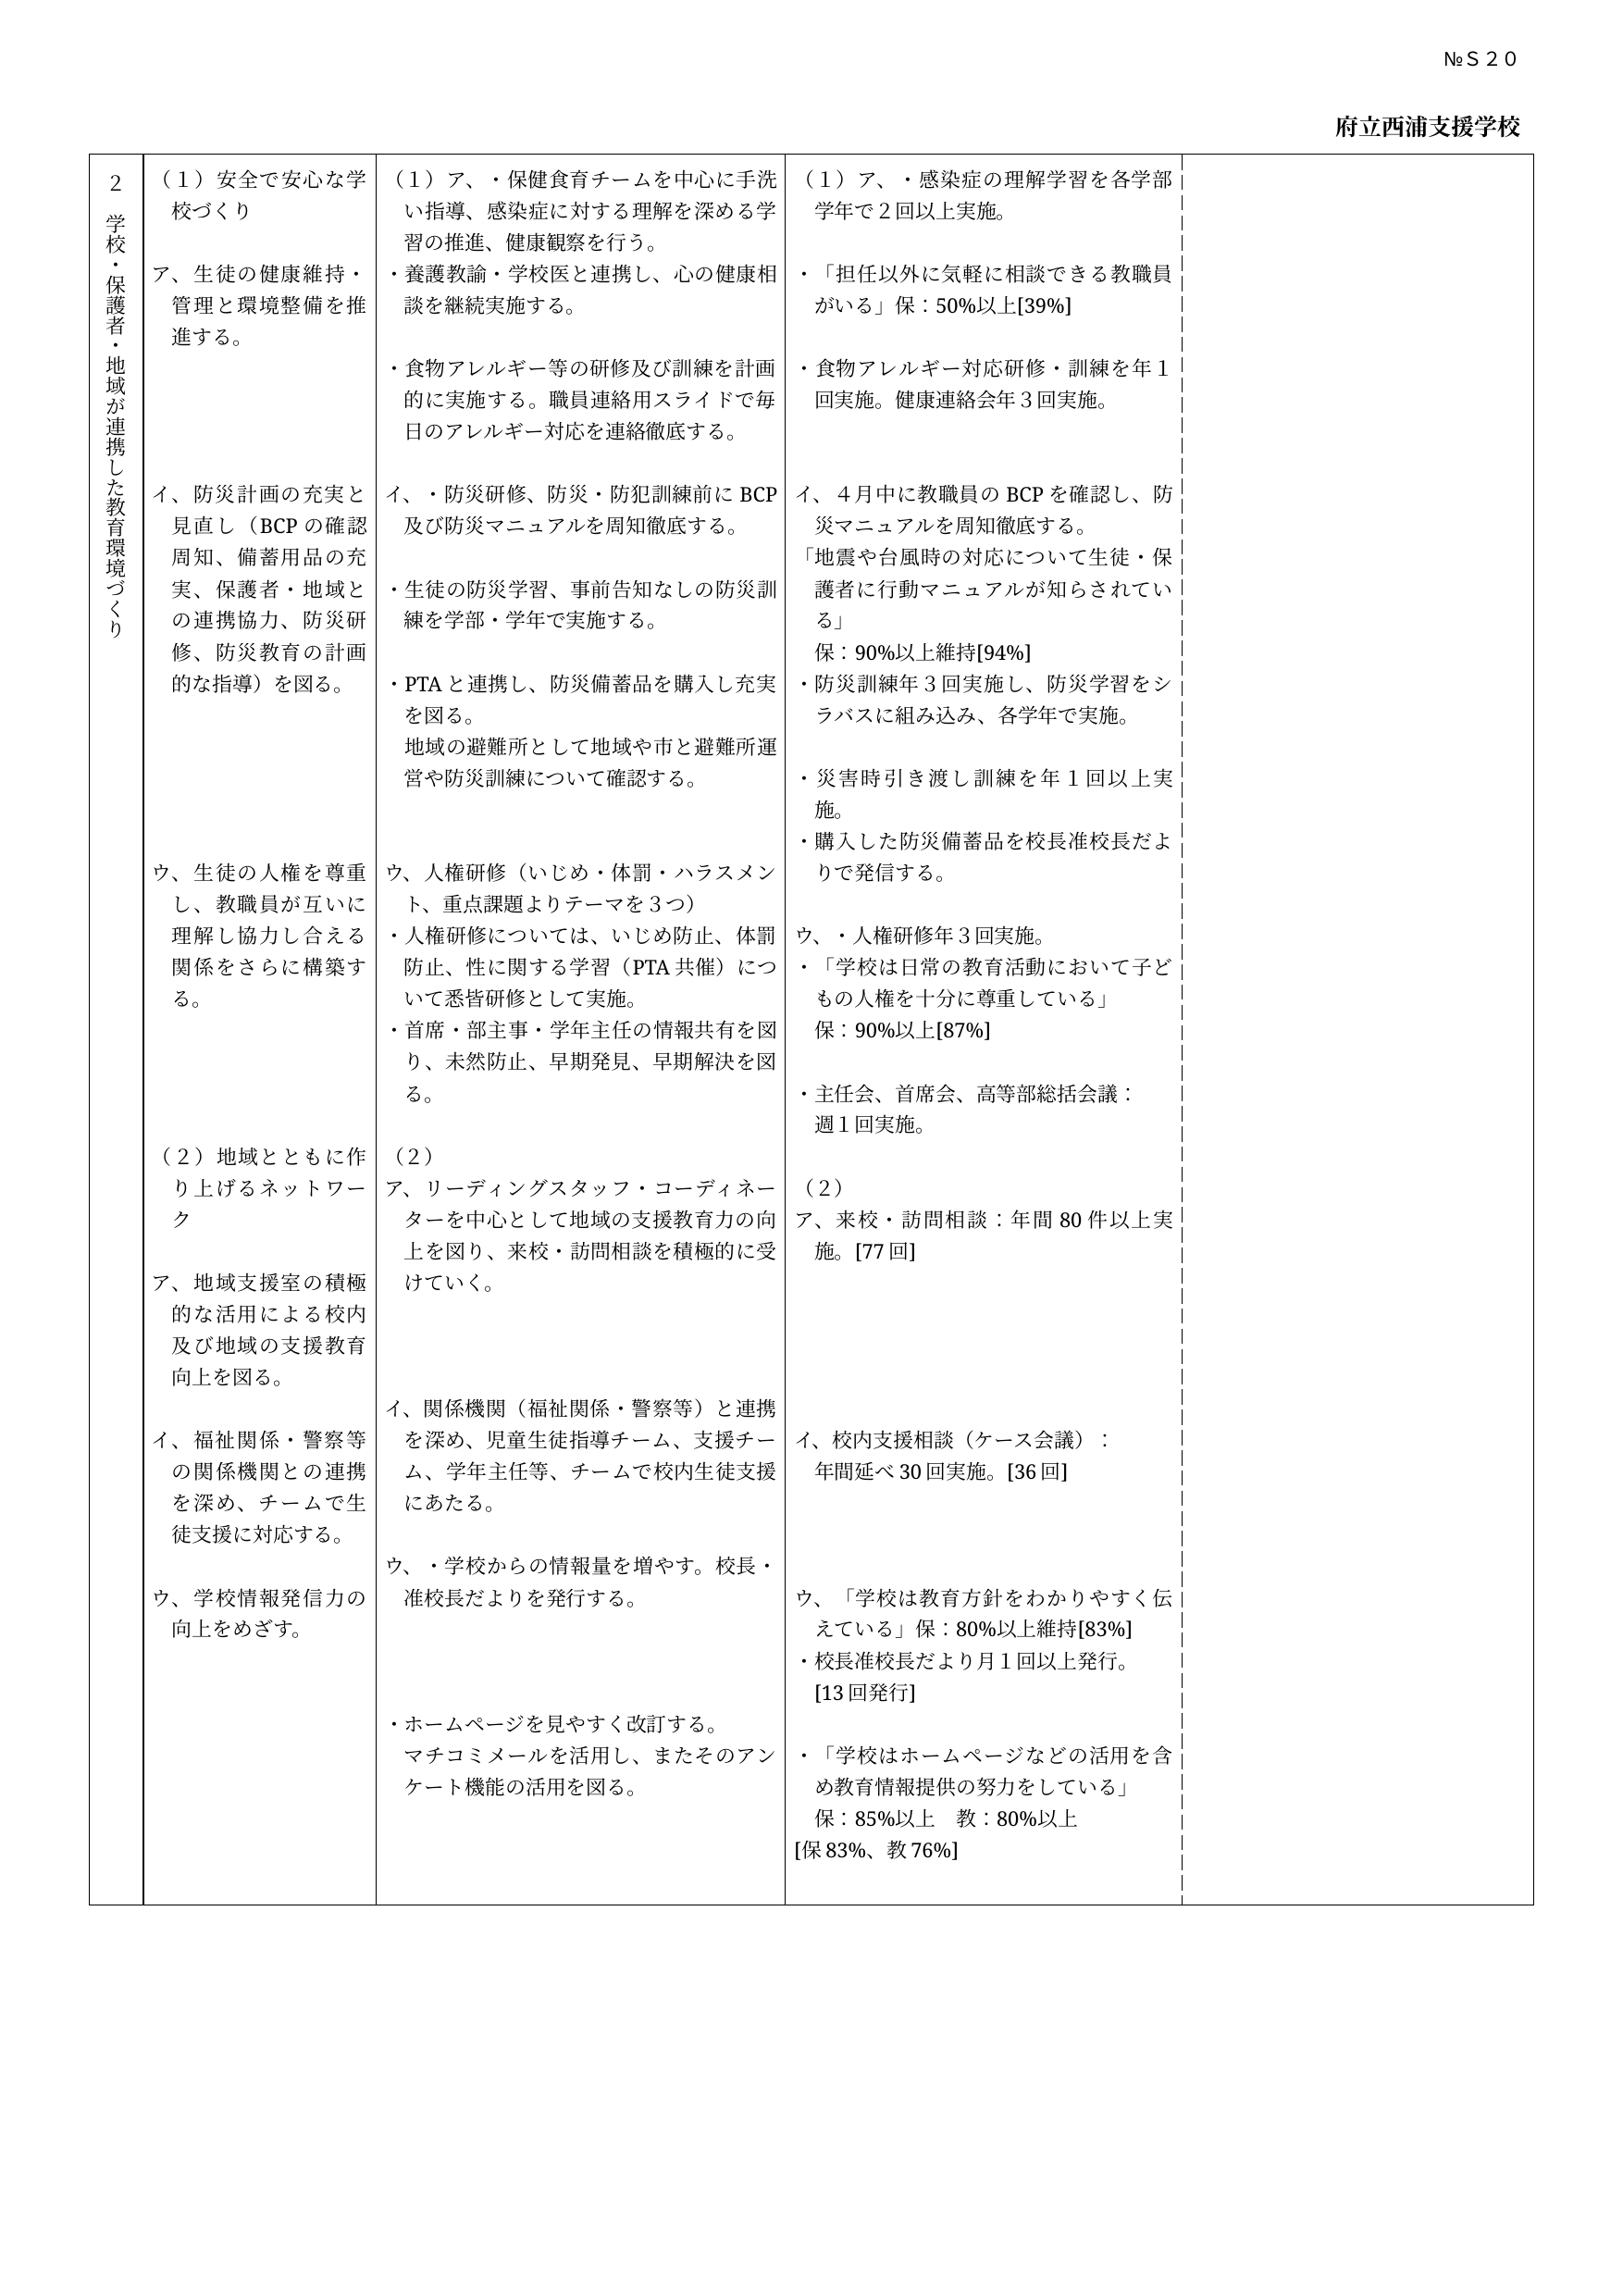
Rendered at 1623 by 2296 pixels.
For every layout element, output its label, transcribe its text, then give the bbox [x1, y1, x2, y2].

table_cell （１）安全で安心な学校づくり ア、生徒の健康維持・管理と環境整備を推進する。 イ、防災計画の充実と見直し（BCPの確認周知、備蓄用品の充実、保護者・地域との連携協力、防災研修、防災教育の計画的な指導）を図る。 ウ、生徒の人権を尊重し、教職員が互いに理解し協力し合える関係をさらに構築する。 （２）地域とともに作り上げるネットワーク ア、地域支援室の積極的な活用による校内及び地域の支援教育向上を図る。 イ、福祉関係・警察等の関係機関との連携を深め、チームで生徒支援に対応する。 ウ、学校情報発信力の向上をめざす。 [144, 155, 376, 1905]
table_cell （１）ア、・感染症の理解学習を各学部学年で２回以上実施。 ・「担任以外に気軽に相談できる教職員がいる」保：50%以上[39%] ・食物アレルギー対応研修・訓練を年１回実施。健康連絡会年３回実施。 イ、４月中に教職員のBCPを確認し、防災マニュアルを周知徹底する。 「地震や台風時の対応について生徒・保護者に行動マニュアルが知らされている」 保：90%以上維持[94%] ・防災訓練年３回実施し、防災学習をシラバスに組み込み、各学年で実施。 ・災害時引き渡し訓練を年１回以上実施。 ・購入した防災備蓄品を校長准校長だよりで発信する。 ウ、・人権研修年３回実施。 ・「学校は日常の教育活動において子どもの人権を十分に尊重している」 保：90%以上[87%] ・主任会、首席会、高等部総括会議： 週１回実施。 （２） ア、来校・訪問相談：年間80件以上実施。[77回] イ、校内支援相談（ケース会議）： 年間延べ30回実施。[36回] ウ、「学校は教育方針をわかりやすく伝えている」保：80%以上維持[83%] ・校長准校長だより月１回以上発行。 [13回発行] ・「学校はホームページなどの活用を含め教育情報提供の努力をしている」 保：85%以上 教：80%以上 [保83%、教76%] [786, 155, 1182, 1905]
table_cell ２ 学校・保護者・地域が連携した教育環境づくり [90, 155, 142, 1905]
table_cell [1182, 155, 1533, 1905]
table_cell （１）ア、・保健食育チームを中心に手洗い指導、感染症に対する理解を深める学習の推進、健康観察を行う。 ・養護教諭・学校医と連携し、心の健康相談を継続実施する。 ・食物アレルギー等の研修及び訓練を計画的に実施する。職員連絡用スライドで毎日のアレルギー対応を連絡徹底する。 イ、・防災研修、防災・防犯訓練前にBCP及び防災マニュアルを周知徹底する。 ・生徒の防災学習、事前告知なしの防災訓練を学部・学年で実施する。 ・PTAと連携し、防災備蓄品を購入し充実を図る。 地域の避難所として地域や市と避難所運営や防災訓練について確認する。 ウ、人権研修（いじめ・体罰・ハラスメント、重点課題よりテーマを３つ） ・人権研修については、いじめ防止、体罰防止、性に関する学習（PTA共催）について悉皆研修として実施。 ・首席・部主事・学年主任の情報共有を図り、未然防止、早期発見、早期解決を図る。 （２） ア、リーディングスタッフ・コーディネーターを中心として地域の支援教育力の向上を図り、来校・訪問相談を積極的に受けていく。 イ、関係機関（福祉関係・警察等）と連携を深め、児童生徒指導チーム、支援チーム、学年主任等、チームで校内生徒支援にあたる。 ウ、・学校からの情報量を増やす。校長・准校長だよりを発行する。 ・ホームページを見やすく改訂する。 マチコミメールを活用し、またそのアンケート機能の活用を図る。 [377, 155, 785, 1905]
